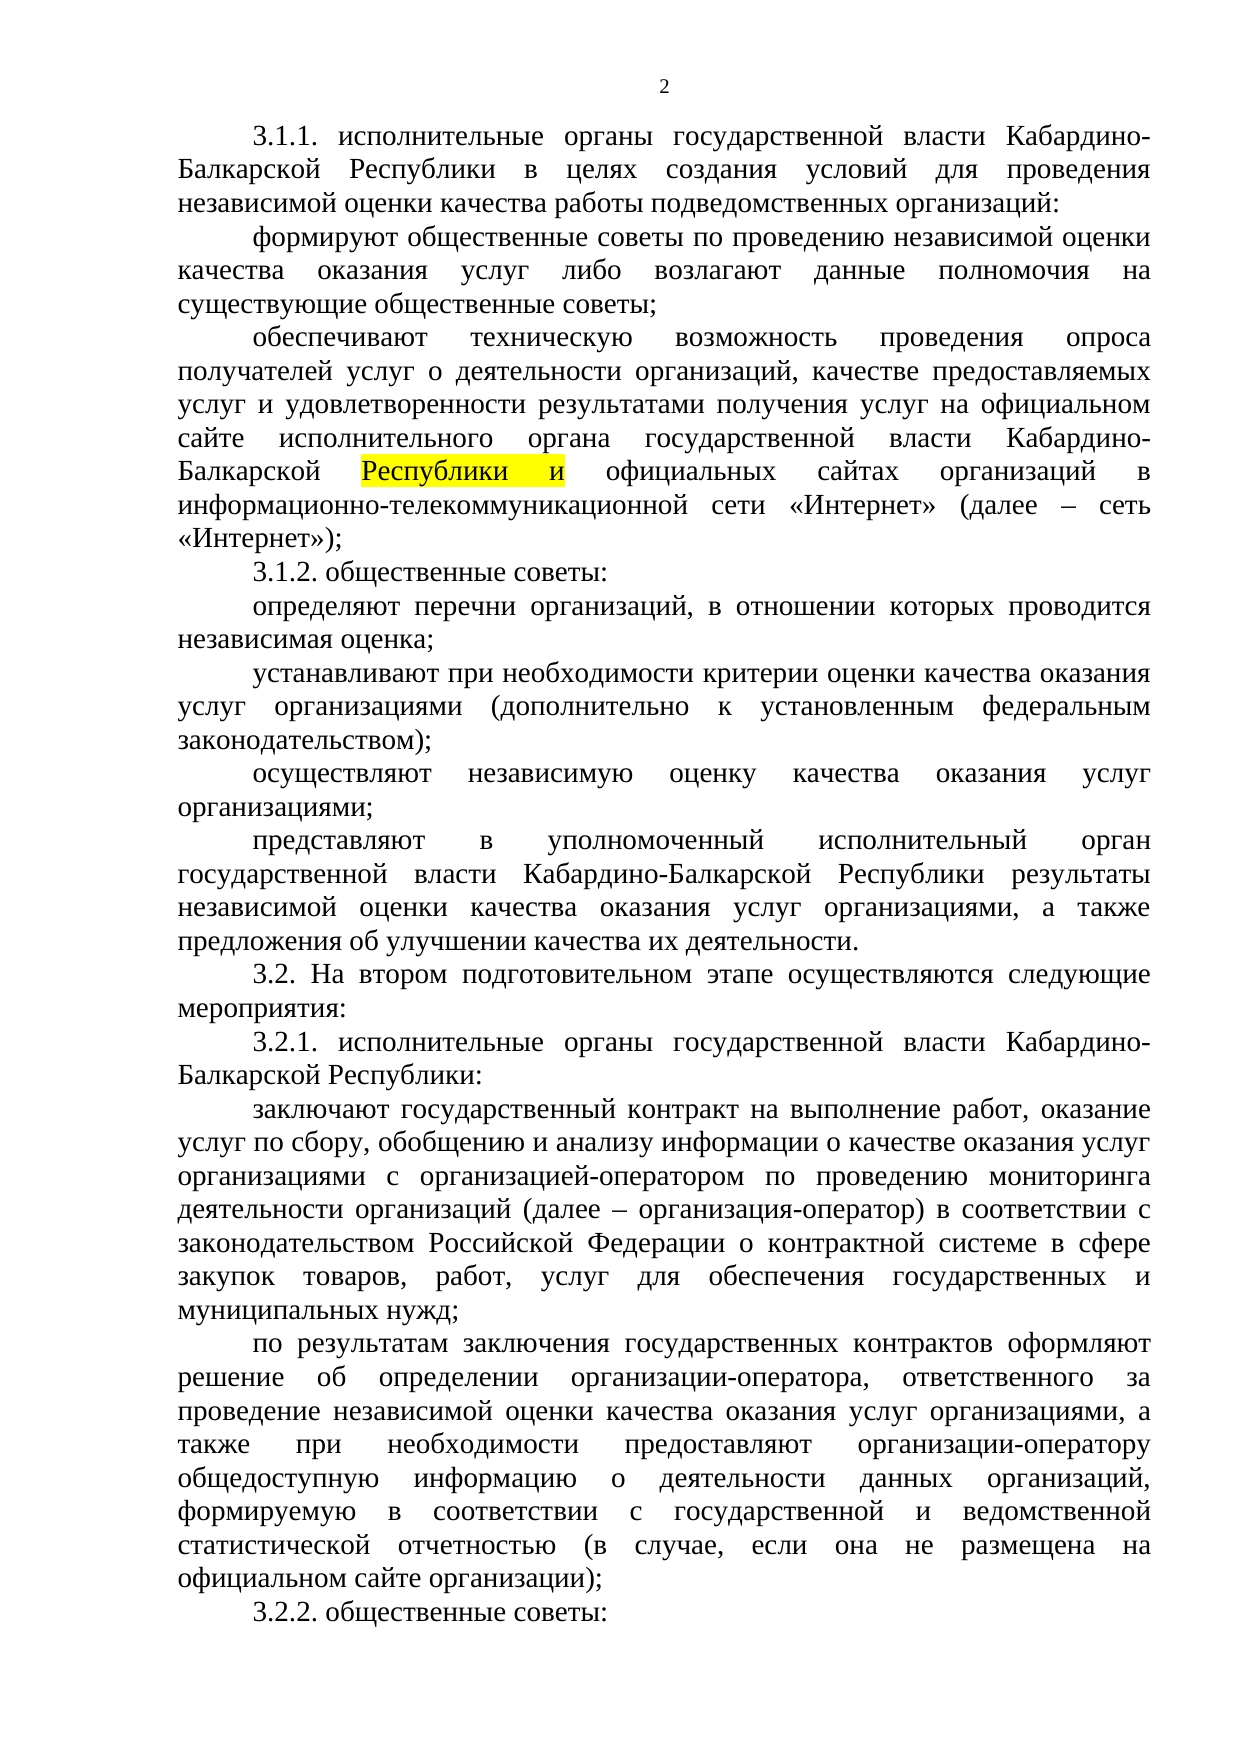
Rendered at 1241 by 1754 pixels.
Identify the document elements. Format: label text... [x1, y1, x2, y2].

text 3.2.2. общественные советы: [177, 1594, 1152, 1627]
text 3.1.2. общественные советы: [177, 554, 1152, 588]
text устанавливают при необходимости критерии оценки качества оказания услуг организациями (дополнительно к установленным федеральным законодательством); [177, 655, 1152, 755]
text обеспечивают техническую возможность проведения опроса получателей услуг о деятельности организаций, качестве предоставляемых услуг и удовлетворенности результатами получения услуг на официальном сайте исполнительного органа государственной власти Кабардино-Балкарской Республики и официальных сайтах организаций в информационно-телекоммуникационной сети «Интернет» (далее – сеть «Интернет»); [177, 319, 1152, 554]
text заключают государственный контракт на выполнение работ, оказание услуг по сбору, обобщению и анализу информации о качестве оказания услуг организациями с организацией-оператором по проведению мониторинга деятельности организаций (далее – организация-оператор) в соответствии с законодательством Российской Федерации о контрактной системе в сфере закупок товаров, работ, услуг для обеспечения государственных и муниципальных нужд; [177, 1091, 1152, 1326]
text определяют перечни организаций, в отношении которых проводится независимая оценка; [177, 588, 1152, 655]
text по результатам заключения государственных контрактов оформляют решение об определении организации-оператора, ответственного за проведение независимой оценки качества оказания услуг организациями, а также при необходимости предоставляют организации-оператору общедоступную информацию о деятельности данных организаций, формируемую в соответствии с государственной и ведомственной статистической отчетностью (в случае, если она не размещена на официальном сайте организации); [177, 1326, 1152, 1594]
text 3.1.1. исполнительные органы государственной власти Кабардино-Балкарской Республики в целях создания условий для проведения независимой оценки качества работы подведомственных организаций: [177, 118, 1152, 219]
text представляют в уполномоченный исполнительный орган государственной власти Кабардино-Балкарской Республики результаты независимой оценки качества оказания услуг организациями, а также предложения об улучшении качества их деятельности. [177, 822, 1152, 957]
text осуществляют независимую оценку качества оказания услуг организациями; [177, 755, 1152, 822]
text 3.2.1. исполнительные органы государственной власти Кабардино-Балкарской Республики: [177, 1024, 1152, 1091]
text 3.2. На втором подготовительном этапе осуществляются следующие мероприятия: [177, 957, 1152, 1024]
text формируют общественные советы по проведению независимой оценки качества оказания услуг либо возлагают данные полномочия на существующие общественные советы; [177, 219, 1152, 319]
